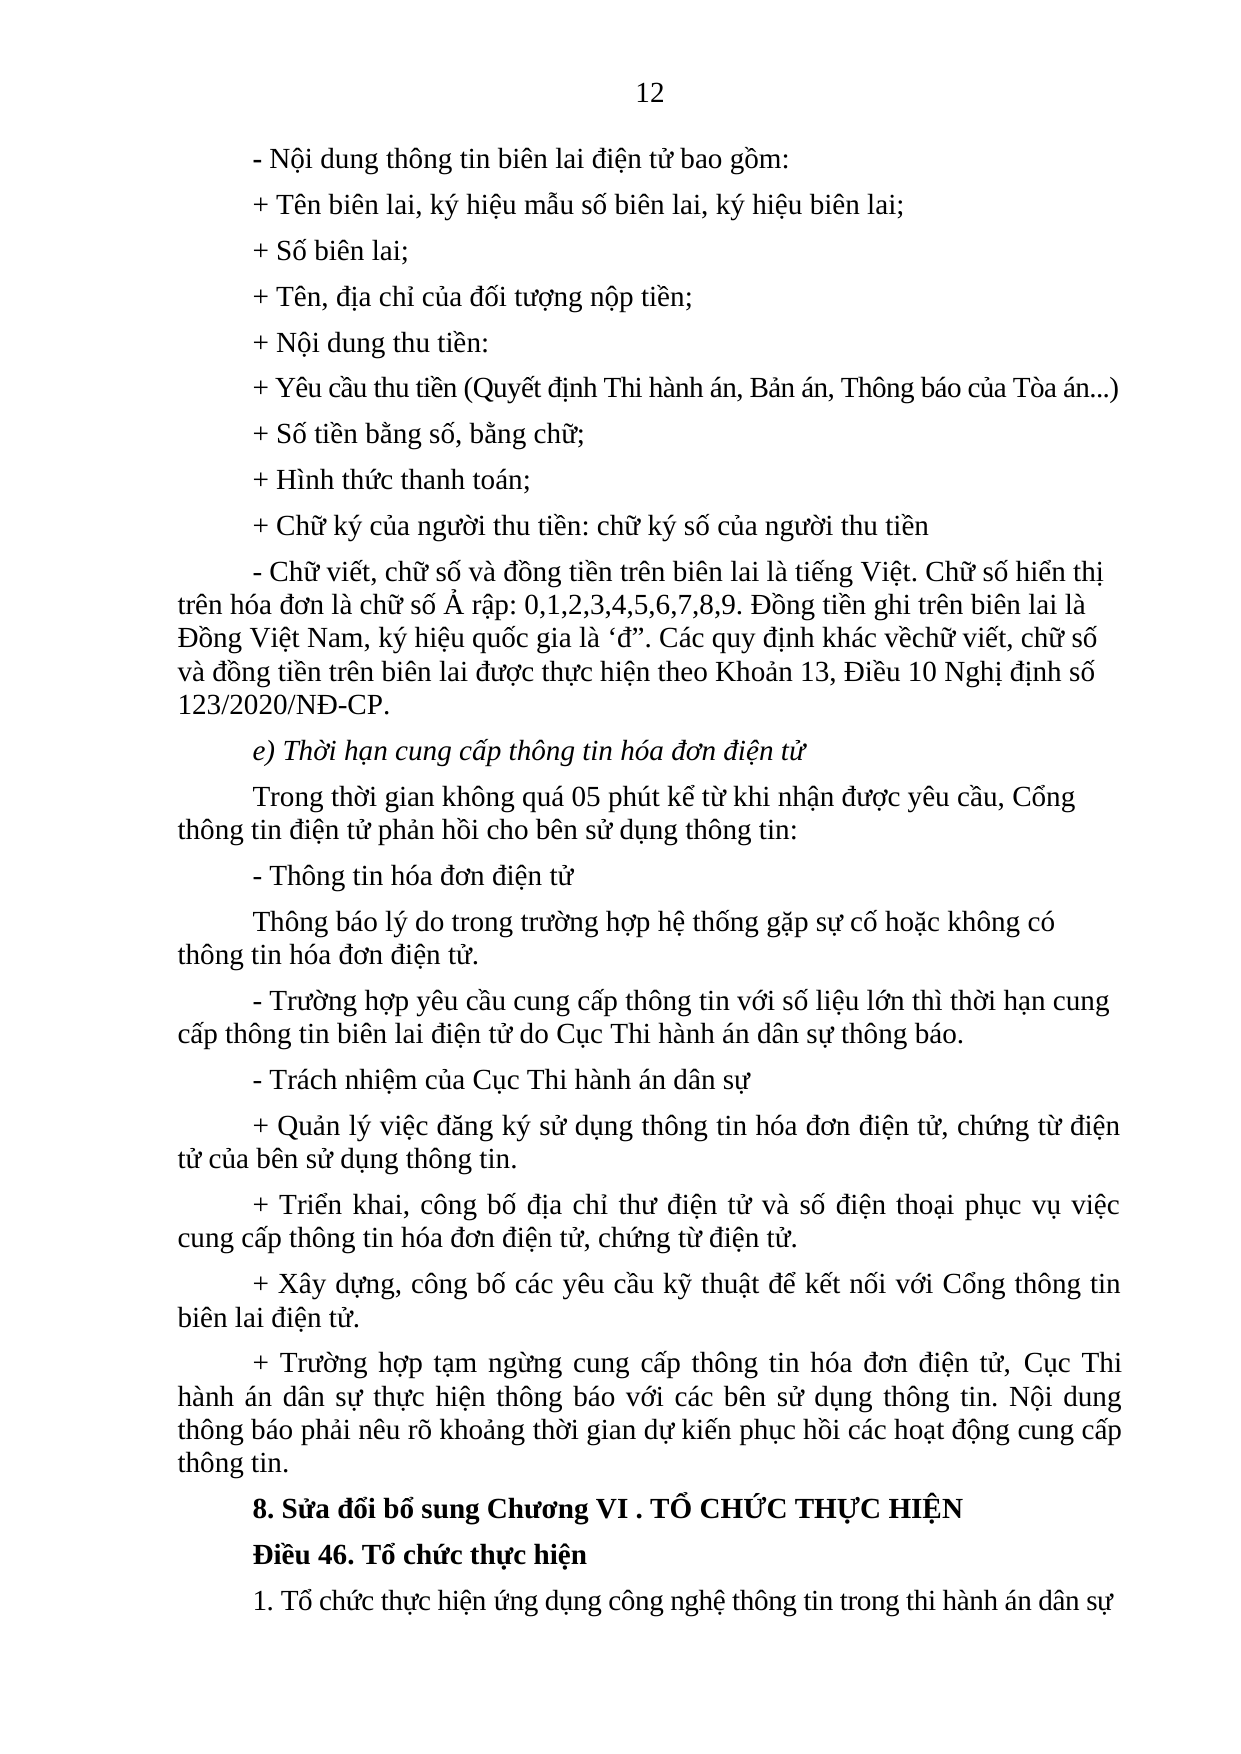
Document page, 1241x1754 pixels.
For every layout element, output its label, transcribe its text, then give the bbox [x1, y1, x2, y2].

text Trong thời gian không quá 05 phút kể từ khi nhận được yêu cầu, Cổng thông tin điện tử phản hồi cho bên sử dụng thông tin: [177, 779, 1122, 846]
text + Triển khai, công bố địa chỉ thư điện tử và số điện thoại phục vụ việc cung cấp thông tin hóa đơn điện tử, chứng từ điện tử. [177, 1188, 1122, 1254]
text + Yêu cầu thu tiền (Quyết định Thi hành án, Bản án, Thông báo của Tòa án...) [177, 371, 1122, 404]
text Điều 46. Tổ chức thực hiện [177, 1538, 1122, 1571]
text e) Thời hạn cung cấp thông tin hóa đơn điện tử [177, 734, 1122, 767]
text + Quản lý việc đăng ký sử dụng thông tin hóa đơn điện tử, chứng từ điện tử của bên sử dụng thông tin. [177, 1109, 1122, 1175]
text 1. Tổ chức thực hiện ứng dụng công nghệ thông tin trong thi hành án dân sự [177, 1584, 494, 1617]
text 8. Sửa đổi bổ sung Chương VI . TỔ CHỨC THỰC HIỆN [177, 1492, 1122, 1525]
text + Xây dựng, công bố các yêu cầu kỹ thuật để kết nối với Cổng thông tin biên lai điện tử. [177, 1267, 1122, 1334]
text + Trường hợp tạm ngừng cung cấp thông tin hóa đơn điện tử, Cục Thi hành án dân sự thực hiện thông báo với các bên sử dụng thông tin. Nội dung thông báo phải nêu rõ khoảng thời gian dự kiến phục hồi các hoạt động cung cấp thông tin. [177, 1346, 1122, 1479]
text Thông báo lý do trong trường hợp hệ thống gặp sự cố hoặc không có thông tin hóa đơn điện tử. [177, 904, 1122, 971]
text + Tên, địa chỉ của đối tượng nộp tiền; [177, 279, 1122, 313]
text + Số biên lai; [177, 234, 1122, 267]
text - Chữ viết, chữ số và đồng tiền trên biên lai là tiếng Việt. Chữ số hiển thị trên hóa đơn là chữ số Ả rập: 0,1,2,3,4,5,6,7,8,9. Đồng tiền ghi trên biên lai là Đồng Việt Nam, ký hiệu quốc gia là ‘đ”. Các quy định khác vềchữ viết, chữ số và đồng tiền trên biên lai được thực hiện theo Khoản 13, Điều 10 Nghị định số 123/2020/NĐ-CP. [177, 554, 1122, 721]
text + Số tiền bằng số, bằng chữ; [177, 417, 1122, 450]
text + Nội dung thu tiền: [177, 325, 1122, 359]
text - Thông tin hóa đơn điện tử [177, 859, 1122, 892]
text + Chữ ký của người thu tiền: chữ ký số của người thu tiền [177, 509, 1122, 542]
text - Trường hợp yêu cầu cung cấp thông tin với số liệu lớn thì thời hạn cung cấp thông tin biên lai điện tử do Cục Thi hành án dân sự thông báo. [177, 984, 1122, 1050]
text - Nội dung thông tin biên lai điện tử bao gồm: [177, 142, 1122, 175]
text + Hình thức thanh toán; [177, 463, 1122, 496]
text + Tên biên lai, ký hiệu mẫu số biên lai, ký hiệu biên lai; [177, 188, 1122, 221]
text - Trách nhiệm của Cục Thi hành án dân sự [177, 1063, 1122, 1096]
